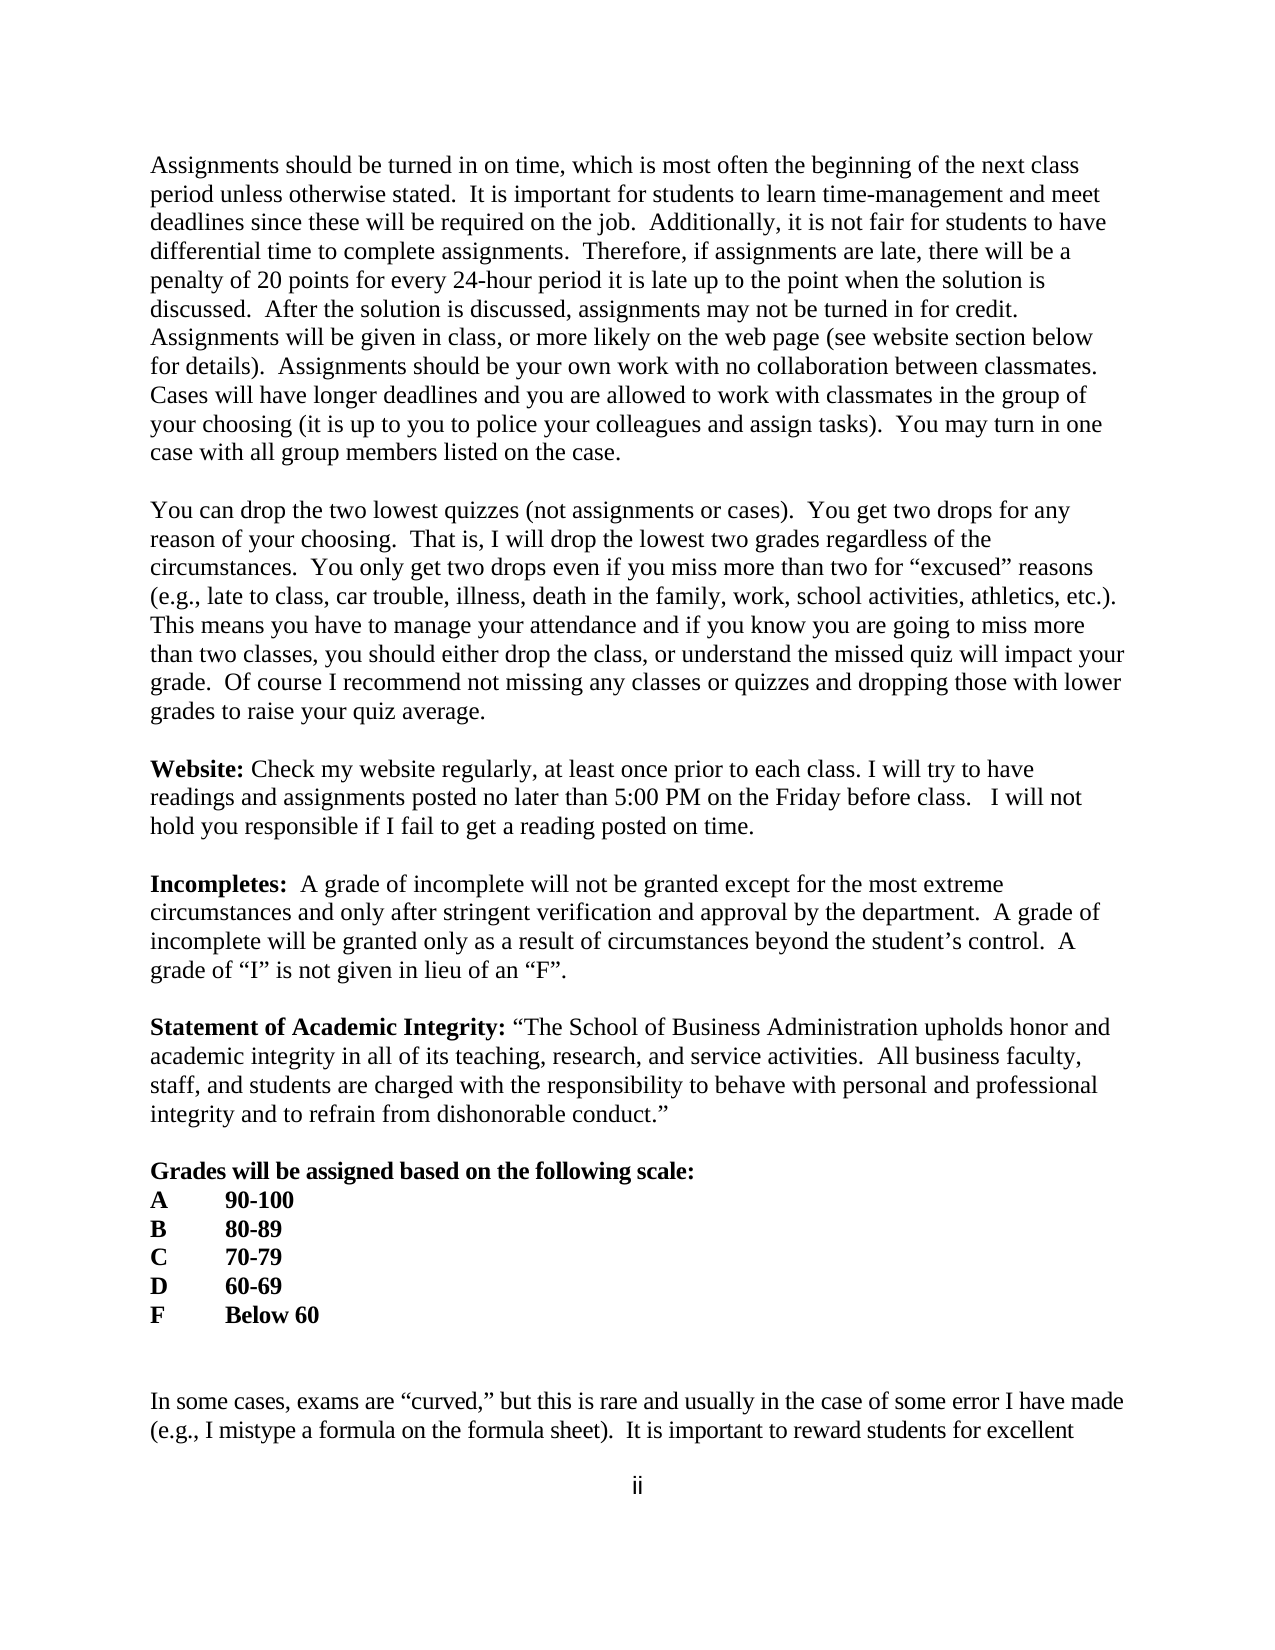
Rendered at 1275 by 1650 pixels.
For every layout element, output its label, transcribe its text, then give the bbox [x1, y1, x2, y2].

text Website: Check my website regularly, at least once prior to each class. I will try to have readings and assignments posted no later than 5:00 PM on the Friday before class. I will not hold you responsible if I fail to get a reading posted on time. [150, 754, 1125, 840]
text D 60-69 [150, 1271, 1125, 1300]
text B 80-89 [150, 1214, 1125, 1242]
text Assignments should be turned in on time, which is most often the beginning of the next class period unless otherwise stated. It is important for students to learn time-management and meet deadlines since these will be required on the job. Additionally, it is not fair for students to have differential time to complete assignments. Therefore, if assignments are late, there will be a penalty of 20 points for every 24-hour period it is late up to the point when the solution is discussed. After the solution is discussed, assignments may not be turned in for credit. Assignments will be given in class, or more likely on the web page (see website section below for details). Assignments should be your own work with no collaboration between classmates. Cases will have longer deadlines and you are allowed to work with classmates in the group of your choosing (it is up to you to police your colleagues and assign tasks). You may turn in one case with all group members listed on the case. [150, 150, 1125, 466]
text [150, 1386, 1125, 1444]
text Grades will be assigned based on the following scale: [150, 1156, 1125, 1185]
text Statement of Academic Integrity: “The upholds honor and academic integrity in all of its teaching, research, and service activities. All business faculty, staff, and students are charged with the responsibility to behave with personal and professional integrity and to refrain from dishonorable conduct.” [150, 1012, 1125, 1127]
text C 70-79 [150, 1242, 1125, 1271]
text Incompletes: A grade of incomplete will not be granted except for the most extreme circumstances and only after stringent verification and approval by the department. A grade of incomplete will be granted only as a result of circumstances beyond the student’s control. A grade of “I” is not given in lieu of an “F”. [150, 869, 1125, 984]
text F Below 60 [150, 1300, 1125, 1329]
text A 90-100 [150, 1185, 1125, 1214]
text You can drop the two lowest quizzes (not assignments or cases). You get two drops for any reason of your choosing. That is, I will drop the lowest two grades regardless of the circumstances. You only get two drops even if you miss more than two for “excused” reasons (e.g., late to class, car trouble, illness, death in the family, work, school activities, athletics, etc.). This means you have to manage your attendance and if you know you are going to miss more than two classes, you should either drop the class, or understand the missed quiz will impact your grade. Of course I recommend not missing any classes or quizzes and dropping those with lower grades to raise your quiz average. [150, 495, 1125, 725]
